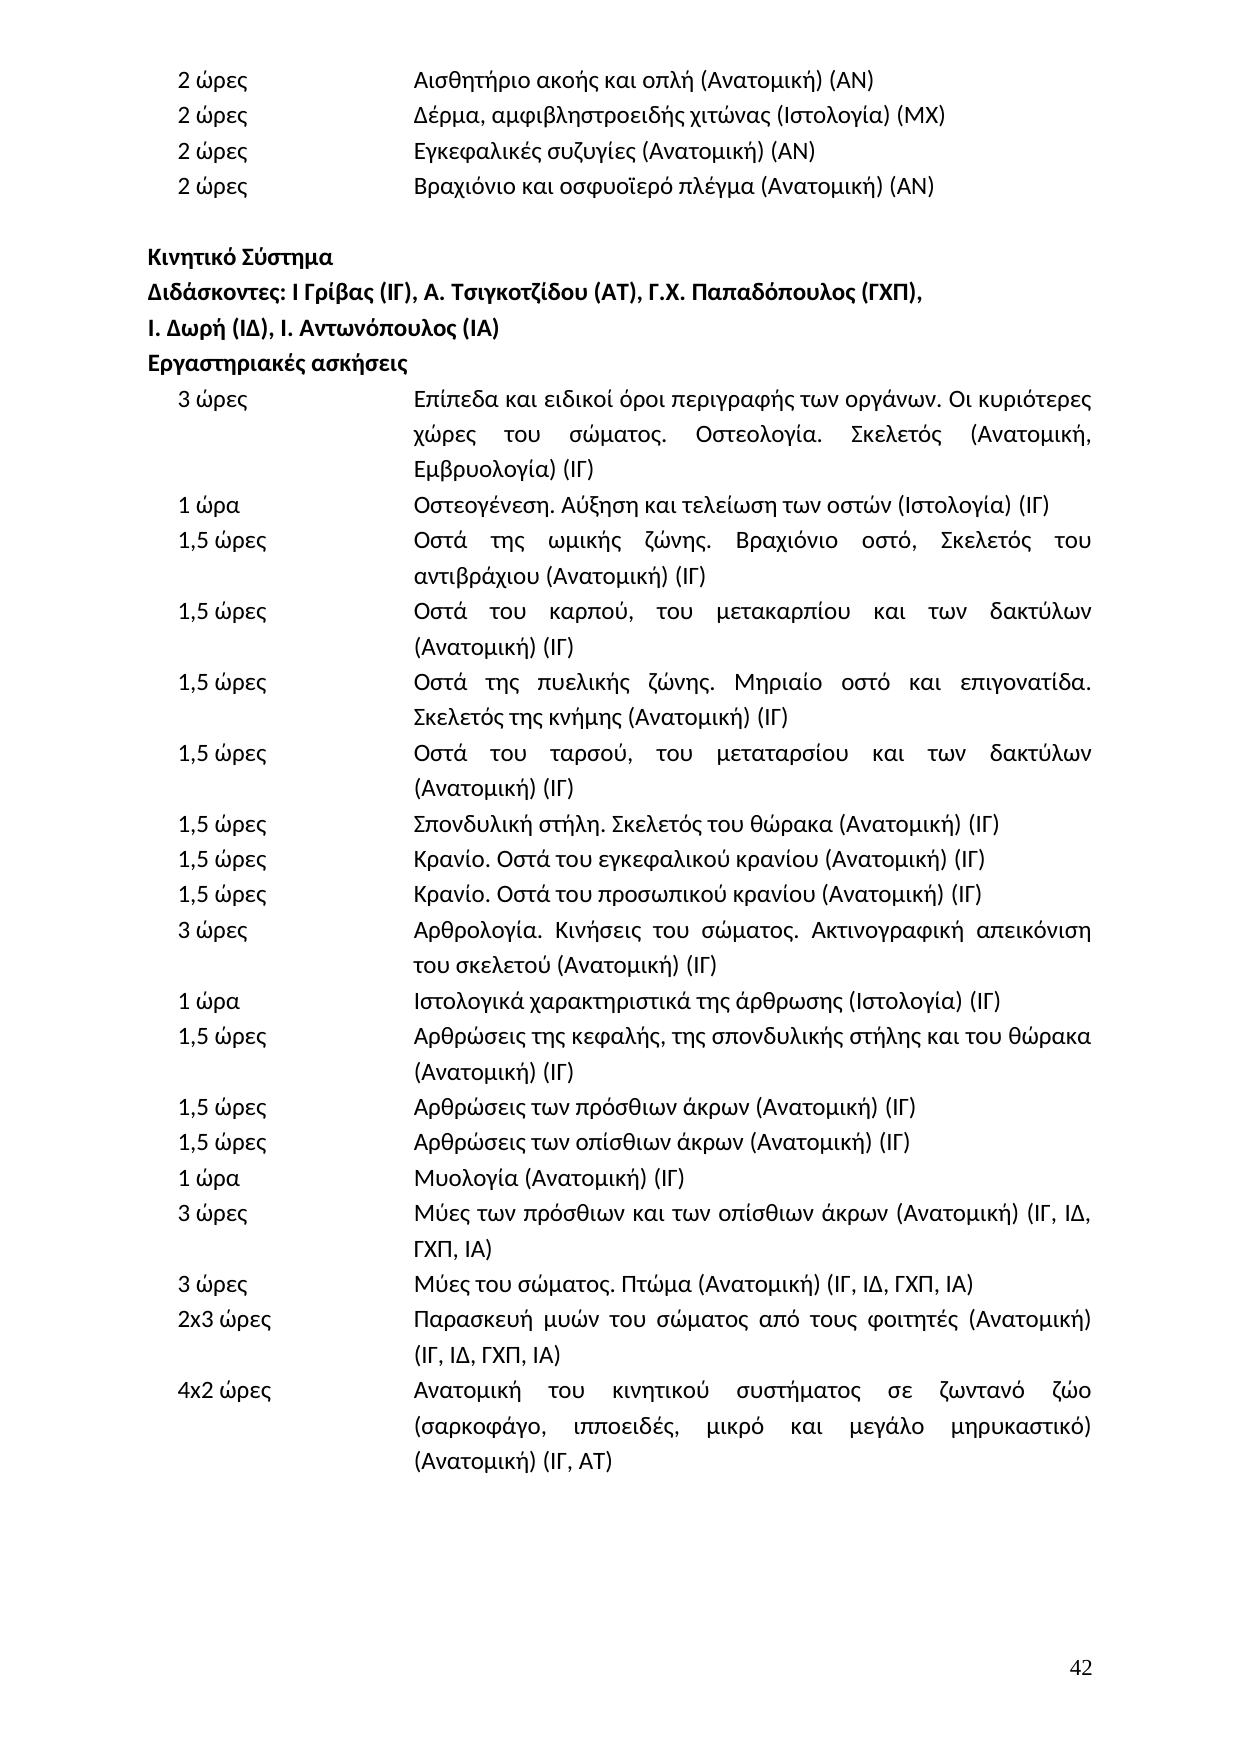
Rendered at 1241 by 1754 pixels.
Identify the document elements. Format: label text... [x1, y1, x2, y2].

text 3 ώρες Μύες των πρόσθιων και των οπίσθιων άκρων (Ανατομική) (ΙΓ, ΙΔ, ΓΧΠ, ΙΑ) [177, 1192, 1092, 1263]
text 1,5 ώρες Κρανίο. Οστά του προσωπικού κρανίου (Ανατομική) (ΙΓ) [177, 874, 1092, 909]
text 2 ώρες Δέρμα, αμφιβληστροειδής χιτώνας (Ιστολογία) (ΜΧ) [177, 94, 1092, 130]
text Διδάσκοντες: Ι Γρίβας (ΙΓ), Α. Τσιγκοτζίδου (ΑΤ), Γ.Χ. Παπαδόπουλος (ΓΧΠ), [148, 272, 1092, 307]
text 1,5 ώρες Οστά του ταρσού, του μεταταρσίου και των δακτύλων (Ανατομική) (ΙΓ) [177, 732, 1092, 803]
text 4x2 ώρες Ανατομική του κινητικού συστήματος σε ζωντανό ζώο (σαρκοφάγο, ιπποειδές, μικρό και μεγάλο μηρυκαστικό) (Ανατομική) (ΙΓ, ΑΤ) [177, 1369, 1092, 1476]
text 1,5 ώρες Κρανίο. Οστά του εγκεφαλικού κρανίου (Ανατομική) (ΙΓ) [177, 838, 1092, 874]
text 1,5 ώρες Αρθρώσεις της κεφαλής, της σπονδυλικής στήλης και του θώρακα (Ανατομική) (ΙΓ) [177, 1015, 1092, 1086]
text 1,5 ώρες Αρθρώσεις των οπίσθιων άκρων (Ανατομική) (ΙΓ) [177, 1122, 1092, 1157]
text 2 ώρες Εγκεφαλικές συζυγίες (Ανατομική) (ΑΝ) [177, 130, 1092, 165]
text 3 ώρες Αρθρολογία. Κινήσεις του σώματος. Ακτινογραφική απεικόνιση του σκελετού (Ανατομική) (ΙΓ) [177, 909, 1092, 980]
text 1 ώρα Ιστολογικά χαρακτηριστικά της άρθρωσης (Ιστολογία) (ΙΓ) [177, 980, 1092, 1015]
text 3 ώρες Επίπεδα και ειδικοί όροι περιγραφής των οργάνων. Οι κυριότερες χώρες του σώματος. Οστεολογία. Σκελετός (Ανατομική, Εμβρυολογία) (ΙΓ) [177, 378, 1092, 484]
text 1,5 ώρες Οστά της ωμικής ζώνης. Βραχιόνιο οστό, Σκελετός του αντιβράχιου (Ανατομική) (ΙΓ) [177, 519, 1092, 590]
text Κινητικό Σύστημα [148, 236, 1092, 272]
text 3 ώρες Μύες του σώματος. Πτώμα (Ανατομική) (ΙΓ, ΙΔ, ΓΧΠ, ΙΑ) [177, 1263, 1092, 1299]
text 1,5 ώρες Οστά της πυελικής ζώνης. Μηριαίο οστό και επιγονατίδα. Σκελετός της κνήμης (Ανατομική) (ΙΓ) [177, 661, 1092, 732]
text 1,5 ώρες Οστά του καρπού, του μετακαρπίου και των δακτύλων (Ανατομική) (ΙΓ) [177, 590, 1092, 661]
text Ι. Δωρή (ΙΔ), Ι. Αντωνόπουλος (ΙΑ) [148, 307, 1092, 342]
text Εργαστηριακές ασκήσεις [148, 342, 1092, 378]
text 1 ώρα Μυολογία (Ανατομική) (ΙΓ) [177, 1157, 1092, 1192]
text 1,5 ώρες Σπονδυλική στήλη. Σκελετός του θώρακα (Ανατομική) (ΙΓ) [177, 803, 1092, 838]
text 2 ώρες Αισθητήριο ακοής και οπλή (Ανατομική) (ΑΝ) [177, 59, 1092, 94]
text 1 ώρα Οστεογένεση. Αύξηση και τελείωση των οστών (Ιστολογία) (ΙΓ) [177, 484, 1092, 519]
text 1,5 ώρες Αρθρώσεις των πρόσθιων άκρων (Ανατομική) (ΙΓ) [177, 1086, 1092, 1122]
text 2 ώρες Βραχιόνιο και οσφυοϊερό πλέγμα (Ανατομική) (ΑΝ) [177, 165, 1092, 201]
text 2x3 ώρες Παρασκευή μυών του σώματος από τους φοιτητές (Ανατομική) (ΙΓ, ΙΔ, ΓΧΠ, ΙΑ) [177, 1299, 1092, 1369]
